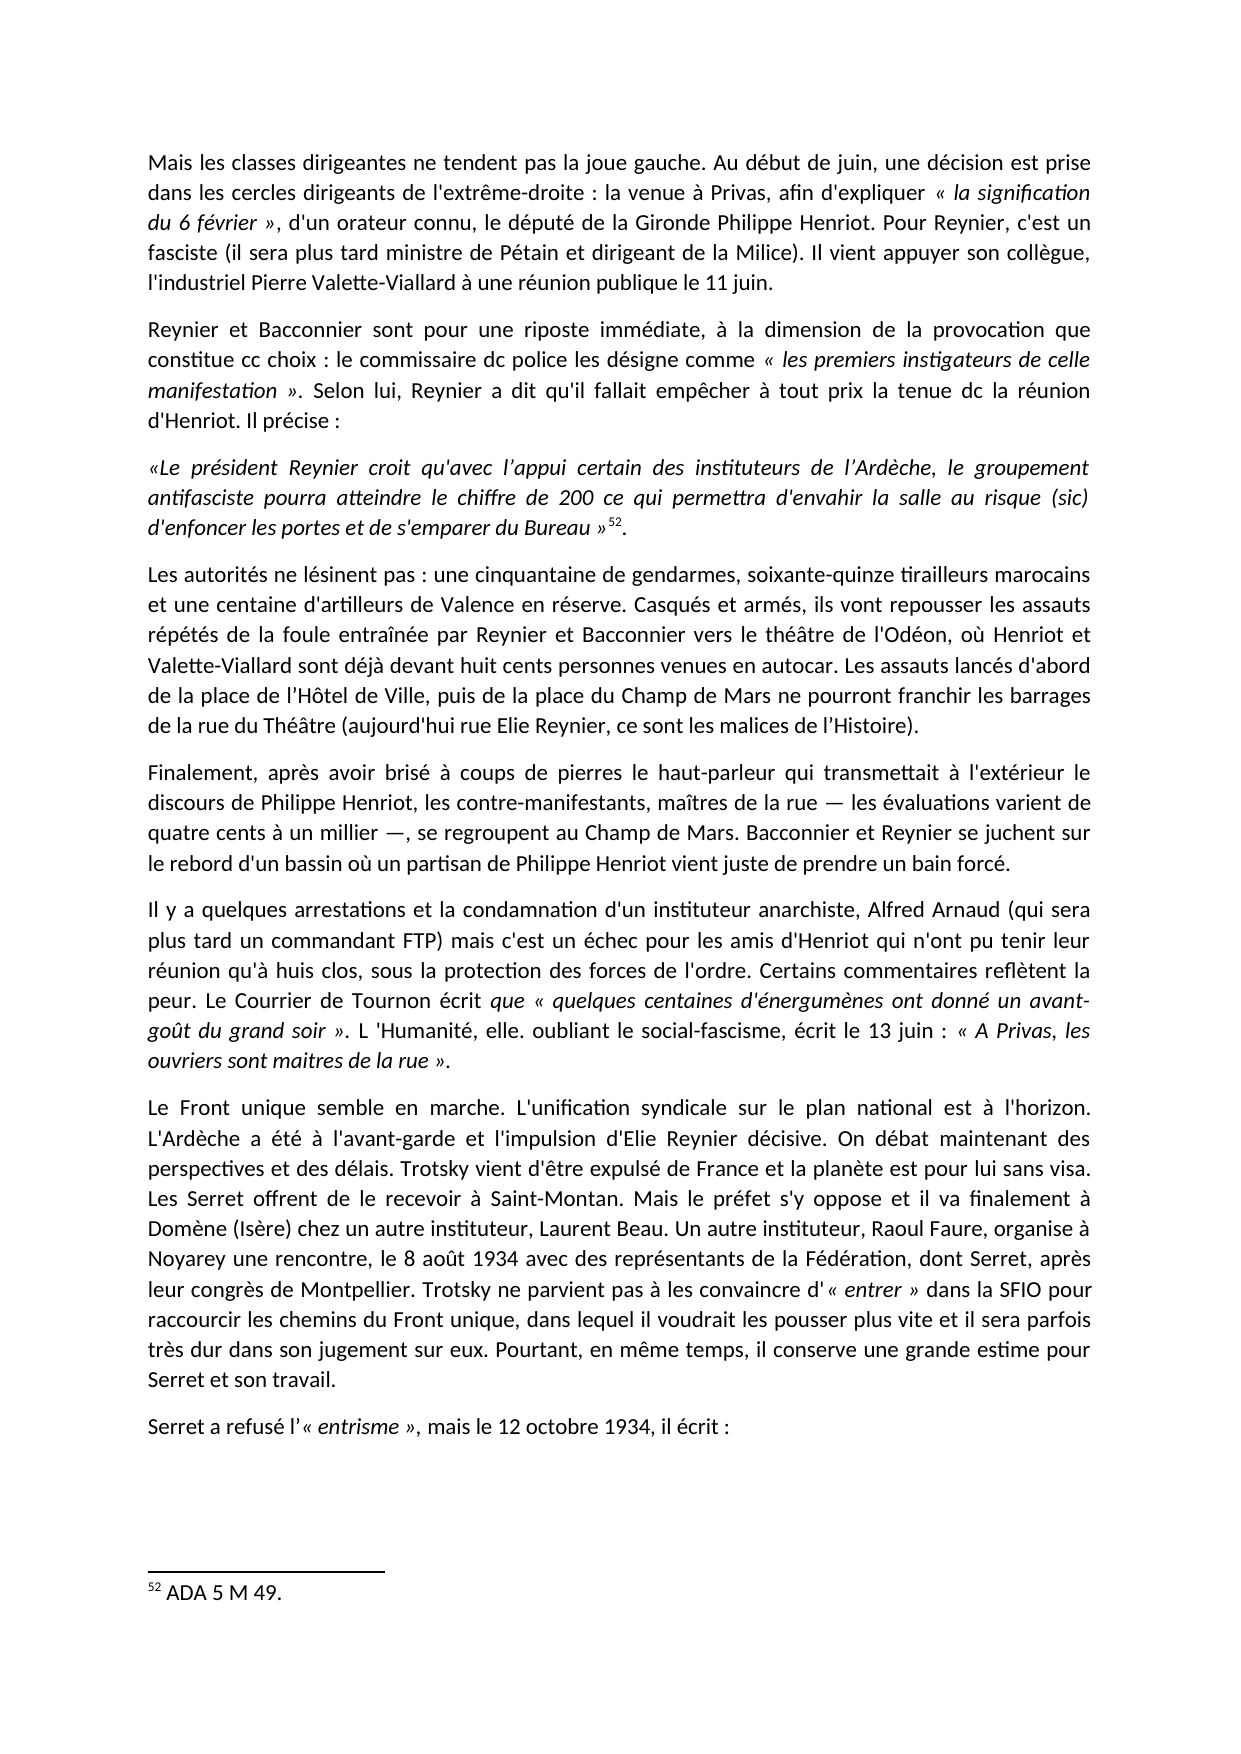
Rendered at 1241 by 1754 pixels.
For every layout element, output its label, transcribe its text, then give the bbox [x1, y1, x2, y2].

text Reynier et Bacconnier sont pour une riposte immédiate, à la dimension de la provocation que constitue cc choix : le commissaire dc police les désigne comme « les premiers instigateurs de celle manifestation ». Selon lui, Reynier a dit qu'il fallait empêcher à tout prix la tenue dc la réunion d'Henriot. Il précise : [148, 315, 1093, 434]
text Serret a refusé l’« entrisme », mais le 12 octobre 1934, il écrit : [148, 1412, 1093, 1440]
text «Le président Reynier croit qu'avec l’appui certain des instituteurs de l’Ardèche, le groupement antifasciste pourra atteindre le chiffre de 200 ce qui permettra d'envahir la salle au risque (sic) d'enfoncer les portes et de s'emparer du Bureau ». [148, 453, 1093, 541]
text Mais les classes dirigeantes ne tendent pas la joue gauche. Au début de juin, une décision est prise dans les cercles dirigeants de l'extrême-droite : la venue à Privas, afin d'expliquer « la signification du 6 février », d'un orateur connu, le député de la Gironde Philippe Henriot. Pour Reynier, c'est un fasciste (il sera plus tard ministre de Pétain et dirigeant de la Milice). Il vient appuyer son collègue, l'industriel Pierre Valette-Viallard à une réunion publique le 11 juin. [148, 148, 1093, 296]
text Le Front unique semble en marche. L'unification syndicale sur le plan national est à l'horizon. L'Ardèche a été à l'avant-garde et l'impulsion d'Elie Reynier décisive. On débat maintenant des perspectives et des délais. Trotsky vient d'être expulsé de France et la planète est pour lui sans visa. Les Serret offrent de le recevoir à Saint-Montan. Mais le préfet s'y oppose et il va finalement à Domène (Isère) chez un autre instituteur, Laurent Beau. Un autre instituteur, Raoul Faure, organise à Noyarey une rencontre, le 8 août 1934 avec des représentants de la Fédération, dont Serret, après leur congrès de Montpellier. Trotsky ne parvient pas à les convaincre d'« entrer » dans la SFIO pour raccourcir les chemins du Front unique, dans lequel il voudrait les pousser plus vite et il sera parfois très dur dans son jugement sur eux. Pourtant, en même temps, il conserve une grande estime pour Serret et son travail. [148, 1093, 1093, 1393]
text Les autorités ne lésinent pas : une cinquantaine de gendarmes, soixante-quinze tirailleurs marocains et une centaine d'artilleurs de Valence en réserve. Casqués et armés, ils vont repousser les assauts répétés de la foule entraînée par Reynier et Bacconnier vers le théâtre de l'Odéon, où Henriot et Valette-Viallard sont déjà devant huit cents personnes venues en autocar. Les assauts lancés d'abord de la place de l’Hôtel de Ville, puis de la place du Champ de Mars ne pourront franchir les barrages de la rue du Théâtre (aujourd'hui rue Elie Reynier, ce sont les malices de l’Histoire). [148, 560, 1093, 739]
text Il y a quelques arrestations et la condamnation d'un instituteur anarchiste, Alfred Arnaud (qui sera plus tard un commandant FTP) mais c'est un échec pour les amis d'Henriot qui n'ont pu tenir leur réunion qu'à huis clos, sous la protection des forces de l'ordre. Certains commentaires reflètent la peur. Le Courrier de Tournon écrit que « quelques centaines d'énergumènes ont donné un avant-goût du grand soir ». L 'Humanité, elle. oubliant le social-fascisme, écrit le 13 juin : « A Privas, les ouvriers sont maitres de la rue ». [148, 896, 1093, 1074]
text Finalement, après avoir brisé à coups de pierres le haut-parleur qui transmettait à l'extérieur le discours de Philippe Henriot, les contre-manifestants, maîtres de la rue — les évaluations varient de quatre cents à un millier —, se regroupent au Champ de Mars. Bacconnier et Reynier se juchent sur le rebord d'un bassin où un partisan de Philippe Henriot vient juste de prendre un bain forcé. [148, 758, 1093, 877]
